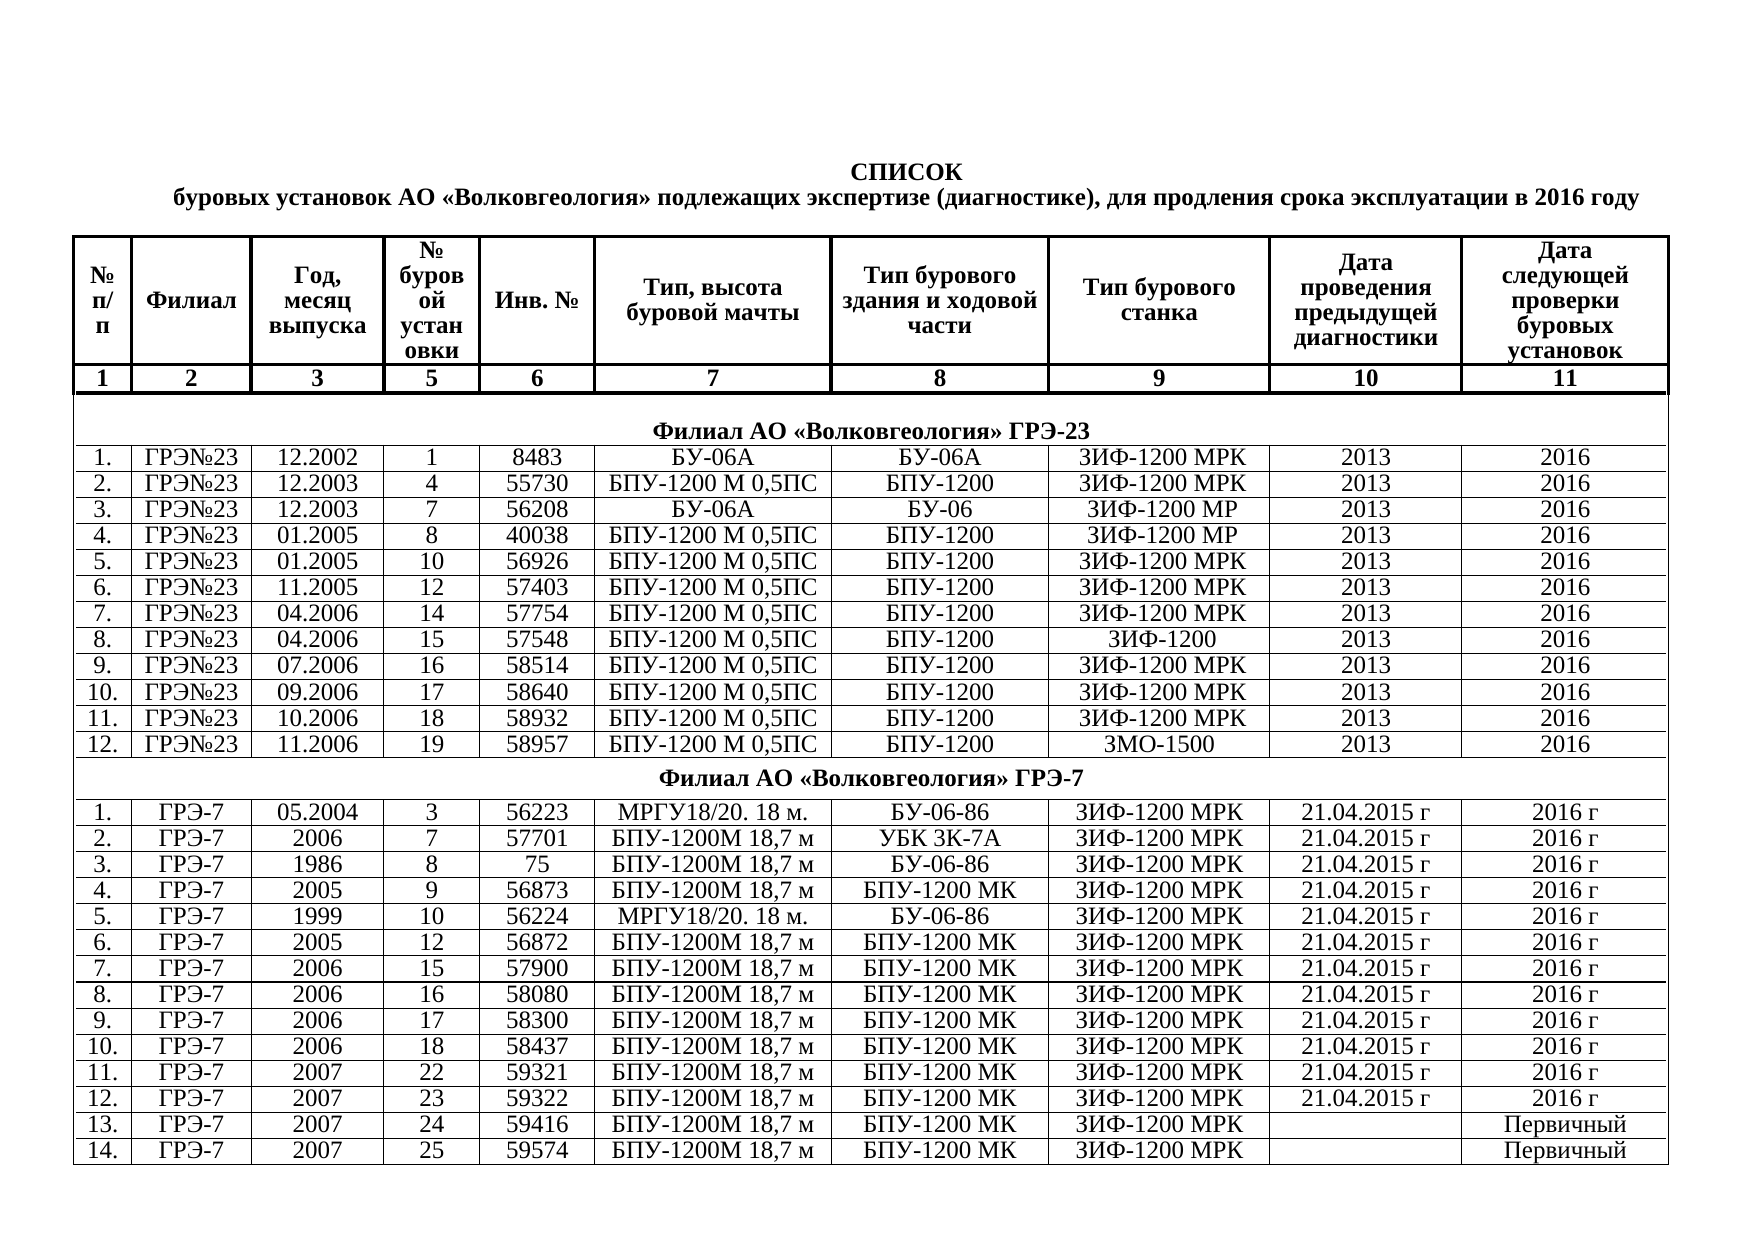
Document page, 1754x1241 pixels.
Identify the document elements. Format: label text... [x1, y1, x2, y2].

table_cell 9. [74, 1008, 131, 1033]
table_cell 15 [384, 956, 479, 981]
table_cell 12.2002 [252, 446, 383, 471]
table_cell 04.2006 [252, 602, 383, 627]
table_cell 2016 г [1462, 903, 1668, 929]
table_cell 2007 [252, 1113, 383, 1138]
table_cell ЗИФ-1200 МРК [1049, 472, 1269, 497]
table_cell ЗИФ-1200 МРК [1049, 930, 1269, 955]
table_cell 11.2006 [252, 732, 383, 757]
table_cell ГРЭ№23 [132, 576, 251, 601]
table_cell 2005 [252, 878, 383, 903]
table_cell БПУ-1200 М 0,5ПС [595, 706, 831, 731]
table_cell 18 [384, 706, 479, 731]
table_cell БПУ-1200 МК [832, 1087, 1048, 1112]
table_cell ЗИФ-1200 МРК [1049, 956, 1269, 981]
table_cell 21.04.2015 г [1270, 983, 1461, 1007]
table_cell 2016 [1462, 445, 1668, 471]
table_cell Филиал АО «Волковгеология» ГРЭ-23 [74, 391, 1668, 444]
table_cell 40038 [480, 524, 594, 549]
table_cell 2013 [1270, 472, 1461, 497]
table_cell 01.2005 [252, 550, 383, 575]
table_cell 21.04.2015 г [1270, 852, 1461, 877]
table_cell 7 [384, 498, 479, 523]
table_cell 22 [384, 1061, 479, 1086]
table_cell 8483 [480, 446, 594, 471]
table_cell 57900 [480, 956, 594, 981]
table_cell 58957 [480, 732, 594, 757]
table_cell УБК 3К-7А [832, 826, 1048, 851]
table_cell ЗИФ-1200 МРК [1049, 878, 1269, 903]
table_cell 75 [480, 852, 594, 877]
table_cell БПУ-1200М 18,7 м [595, 1035, 831, 1059]
table_cell БПУ-1200М 18,7 м [595, 826, 831, 851]
table_cell 6 [481, 366, 593, 391]
table_cell 21.04.2015 г [1270, 1087, 1461, 1112]
table_cell 17 [384, 1009, 479, 1033]
table_cell 59574 [480, 1139, 594, 1164]
table_cell ГРЭ№23 [132, 446, 251, 471]
table_cell 2013 [1270, 602, 1461, 627]
table_cell БПУ-1200 М 0,5ПС [595, 524, 831, 549]
table_cell БПУ-1200 МК [832, 1113, 1048, 1138]
table_cell 57754 [480, 602, 594, 627]
table_cell 59416 [480, 1113, 594, 1138]
table_cell БПУ-1200 МК [832, 956, 1048, 981]
table_cell 23 [384, 1087, 479, 1112]
table_cell 14. [74, 1138, 131, 1164]
table_cell 1 [384, 446, 479, 471]
table_cell 58932 [480, 706, 594, 731]
table_cell ГРЭ№23 [132, 550, 251, 575]
table_cell 8 [384, 524, 479, 549]
table_cell ЗИФ-1200 МРК [1049, 826, 1269, 851]
table_cell Филиал АО «Волковгеология» ГРЭ-7 [74, 757, 1668, 799]
table_cell 07.2006 [252, 654, 383, 679]
table_cell ГРЭ-7 [132, 930, 251, 955]
table_cell 01.2005 [252, 524, 383, 549]
table_cell 56223 [480, 800, 594, 825]
table_cell 9 [1050, 366, 1268, 391]
table_cell 11.2005 [252, 576, 383, 601]
table_cell ГРЭ-7 [132, 1009, 251, 1033]
table_cell 21.04.2015 г [1270, 1009, 1461, 1033]
table_cell ЗИФ-1200 МРК [1049, 654, 1269, 679]
table_cell 24 [384, 1113, 479, 1138]
table_cell 5. [74, 549, 131, 575]
table_cell ЗИФ-1200 МРК [1049, 602, 1269, 627]
table_cell 12 [384, 576, 479, 601]
table_cell 2016 [1462, 549, 1668, 575]
table_cell 8. [74, 981, 131, 1007]
table_cell 2016 г [1462, 1008, 1668, 1033]
table_cell 58514 [480, 654, 594, 679]
table_cell БУ-06-86 [832, 800, 1048, 825]
table_cell ЗИФ-1200 МР [1049, 524, 1269, 549]
table_cell 58640 [480, 680, 594, 705]
table_cell БПУ-1200 [832, 602, 1048, 627]
table_cell 56872 [480, 930, 594, 955]
table_cell 2006 [252, 956, 383, 981]
table_cell 12 [384, 930, 479, 955]
table_cell Первичный [1462, 1112, 1668, 1138]
table_cell БПУ-1200 [832, 654, 1048, 679]
table_cell 10 [1271, 366, 1460, 391]
table_cell 1 [75, 366, 130, 391]
table_cell ЗИФ-1200 МР [1049, 498, 1269, 523]
table_cell ЗИФ-1200 МРК [1049, 800, 1269, 825]
table_cell ГРЭ-7 [132, 826, 251, 851]
table_cell 2 [133, 366, 249, 391]
table_header Год, месяц выпуска [253, 238, 382, 363]
table_cell БПУ-1200 МК [832, 1061, 1048, 1086]
table_cell БПУ-1200 [832, 706, 1048, 731]
table_cell 56926 [480, 550, 594, 575]
table_cell БПУ-1200 М 0,5ПС [595, 550, 831, 575]
table_cell 2. [74, 471, 131, 497]
table_cell 2013 [1270, 524, 1461, 549]
table_cell БПУ-1200 [832, 680, 1048, 705]
table_cell 2016 [1462, 601, 1668, 627]
table_cell 7 [596, 366, 829, 391]
table_cell 1999 [252, 904, 383, 929]
table_header Тип, высота буровой мачты [596, 238, 829, 363]
table_cell 21.04.2015 г [1270, 904, 1461, 929]
table_cell 2016 г [1462, 929, 1668, 955]
table_cell БПУ-1200М 18,7 м [595, 878, 831, 903]
table_header Тип бурового станка [1050, 238, 1268, 363]
table_cell ГРЭ№23 [132, 732, 251, 757]
table_cell 3 [253, 366, 382, 391]
table_cell 7 [384, 826, 479, 851]
table_cell 58080 [480, 983, 594, 1007]
table_cell ГРЭ№23 [132, 680, 251, 705]
table_cell 3. [74, 497, 131, 523]
table_cell ГРЭ№23 [132, 628, 251, 653]
table_cell ЗИФ-1200 МРК [1049, 1061, 1269, 1086]
table_cell ЗИФ-1200 МРК [1049, 852, 1269, 877]
table_cell ГРЭ-7 [132, 956, 251, 981]
table_cell БПУ-1200 МК [832, 1139, 1048, 1164]
table_cell БПУ-1200 МК [832, 983, 1048, 1007]
table_cell БПУ-1200 М 0,5ПС [595, 576, 831, 601]
text буровых установок АО «Волковгеология» подлежащих экспертизе (диагностике), для продления срока эксплуатации в 2016 году [118, 185, 1695, 210]
table_cell ЗИФ-1200 МРК [1049, 1035, 1269, 1059]
table_cell [1270, 1139, 1461, 1164]
table_cell 9 [384, 878, 479, 903]
table_cell ГРЭ-7 [132, 800, 251, 825]
table_cell БПУ-1200М 18,7 м [595, 983, 831, 1007]
table_cell ЗИФ-1200 МРК [1049, 904, 1269, 929]
table_cell 21.04.2015 г [1270, 930, 1461, 955]
table_cell 3 [384, 800, 479, 825]
table_cell БПУ-1200М 18,7 м [595, 956, 831, 981]
table_cell БУ-06А [832, 446, 1048, 471]
table_cell ГРЭ№23 [132, 706, 251, 731]
table_cell БУ-06А [595, 498, 831, 523]
table_cell БПУ-1200 [832, 472, 1048, 497]
table_cell БУ-06А [595, 446, 831, 471]
table_cell ЗИФ-1200 МРК [1049, 1087, 1269, 1112]
table_cell 12.2003 [252, 472, 383, 497]
table_cell 2016 [1462, 497, 1668, 523]
table_cell 11 [1463, 366, 1667, 391]
table_cell 04.2006 [252, 628, 383, 653]
table_cell 2016 [1462, 731, 1668, 757]
table_cell 2016 г [1462, 825, 1668, 851]
table_header № п/п [75, 238, 130, 363]
table_cell БПУ-1200 [832, 732, 1048, 757]
table_cell ГРЭ№23 [132, 498, 251, 523]
table_cell БПУ-1200М 18,7 м [595, 1061, 831, 1086]
table_cell 56873 [480, 878, 594, 903]
table_cell ЗИФ-1200 МРК [1049, 576, 1269, 601]
table_cell 58300 [480, 1009, 594, 1033]
table_cell 3. [74, 851, 131, 877]
table_cell 21.04.2015 г [1270, 878, 1461, 903]
table_cell 2013 [1270, 732, 1461, 757]
table_cell БПУ-1200 М 0,5ПС [595, 654, 831, 679]
table_cell 14 [384, 602, 479, 627]
table_cell 5 [386, 366, 478, 391]
table_cell БПУ-1200М 18,7 м [595, 1113, 831, 1138]
table_cell БПУ-1200 М 0,5ПС [595, 680, 831, 705]
table_cell 2007 [252, 1087, 383, 1112]
table_cell 4. [74, 523, 131, 549]
table_cell ЗМО-1500 [1049, 732, 1269, 757]
table_cell 25 [384, 1139, 479, 1164]
table_cell 2016 [1462, 523, 1668, 549]
table_cell ГРЭ-7 [132, 878, 251, 903]
table_cell 57701 [480, 826, 594, 851]
table_header Филиал [133, 238, 249, 363]
table_cell 57403 [480, 576, 594, 601]
table_cell 2016 г [1462, 1060, 1668, 1086]
table_cell БПУ-1200 МК [832, 878, 1048, 903]
table_cell 1. [74, 445, 131, 471]
table_header Дата следующей проверки буровых установок [1463, 238, 1667, 363]
table_cell 6. [74, 575, 131, 601]
table_cell ЗИФ-1200 МРК [1049, 680, 1269, 705]
table_cell ЗИФ-1200 МРК [1049, 1113, 1269, 1138]
table_cell 7. [74, 601, 131, 627]
table_cell ЗИФ-1200 МРК [1049, 983, 1269, 1007]
table_cell 2016 г [1462, 1086, 1668, 1112]
table_cell 59321 [480, 1061, 594, 1086]
table_cell 2016 [1462, 705, 1668, 731]
table_cell ЗИФ-1200 МРК [1049, 550, 1269, 575]
table_cell БПУ-1200 М 0,5ПС [595, 732, 831, 757]
table_cell БПУ-1200 [832, 550, 1048, 575]
table_cell БПУ-1200М 18,7 м [595, 852, 831, 877]
table_cell БУ-06-86 [832, 904, 1048, 929]
table_cell ГРЭ-7 [132, 1061, 251, 1086]
table_cell БПУ-1200М 18,7 м [595, 1009, 831, 1033]
table_cell 57548 [480, 628, 594, 653]
table_cell 15 [384, 628, 479, 653]
table_cell МРГУ18/20. 18 м. [595, 800, 831, 825]
table_cell ГРЭ-7 [132, 1035, 251, 1059]
table_cell 59322 [480, 1087, 594, 1112]
table_cell 10 [384, 550, 479, 575]
table_cell БПУ-1200 МК [832, 1009, 1048, 1033]
table_cell 10. [74, 679, 131, 705]
table_cell 2016 [1462, 471, 1668, 497]
table_cell 2013 [1270, 576, 1461, 601]
table_cell ГРЭ-7 [132, 1139, 251, 1164]
table_cell 2016 [1462, 575, 1668, 601]
table_cell 58437 [480, 1035, 594, 1059]
table_cell 10 [384, 904, 479, 929]
table_cell 2006 [252, 983, 383, 1007]
table_cell ГРЭ-7 [132, 1113, 251, 1138]
table_cell ЗИФ-1200 МРК [1049, 1009, 1269, 1033]
table_cell 2013 [1270, 654, 1461, 679]
table_cell 21.04.2015 г [1270, 800, 1461, 825]
text СПИСОК [118, 160, 1695, 185]
table_cell 17 [384, 680, 479, 705]
table_cell 10.2006 [252, 706, 383, 731]
table_cell 2016 г [1462, 1034, 1668, 1059]
table_cell 2. [74, 825, 131, 851]
table_cell ЗИФ-1200 МРК [1049, 446, 1269, 471]
table_cell 5. [74, 903, 131, 929]
table_cell БУ-06 [832, 498, 1048, 523]
table_cell 2016 г [1462, 981, 1668, 1007]
table_cell БПУ-1200 [832, 524, 1048, 549]
table_cell ЗИФ-1200 МРК [1049, 1139, 1269, 1164]
table_cell 2013 [1270, 550, 1461, 575]
table_cell 11. [74, 1060, 131, 1086]
table_cell ГРЭ№23 [132, 654, 251, 679]
table_cell 12. [74, 731, 131, 757]
table_cell БПУ-1200М 18,7 м [595, 1087, 831, 1112]
table_cell 2016 г [1462, 851, 1668, 877]
table_cell 21.04.2015 г [1270, 956, 1461, 981]
table_cell 2007 [252, 1139, 383, 1164]
table_cell ГРЭ-7 [132, 983, 251, 1007]
table_cell 2013 [1270, 628, 1461, 653]
table_header Инв. № [481, 238, 593, 363]
table_cell ЗИФ-1200 [1049, 628, 1269, 653]
table_cell 8 [384, 852, 479, 877]
table_cell БПУ-1200 М 0,5ПС [595, 472, 831, 497]
table_cell 09.2006 [252, 680, 383, 705]
table_cell 21.04.2015 г [1270, 1061, 1461, 1086]
table_header № буровой установки [386, 238, 478, 363]
table_cell 11. [74, 705, 131, 731]
table_cell 56208 [480, 498, 594, 523]
table_cell БПУ-1200 МК [832, 1035, 1048, 1059]
table_cell 2005 [252, 930, 383, 955]
table_cell 4. [74, 877, 131, 903]
table_cell ГРЭ-7 [132, 1087, 251, 1112]
table_cell ГРЭ-7 [132, 852, 251, 877]
table_cell 2016 г [1462, 877, 1668, 903]
table_cell 21.04.2015 г [1270, 826, 1461, 851]
table_cell 12.2003 [252, 498, 383, 523]
table_cell ГРЭ-7 [132, 904, 251, 929]
table_cell 2006 [252, 826, 383, 851]
table_cell 1986 [252, 852, 383, 877]
table_cell Первичный [1462, 1138, 1668, 1164]
table_cell 55730 [480, 472, 594, 497]
table_cell 12. [74, 1086, 131, 1112]
table_header Тип бурового здания и ходовой части [833, 238, 1047, 363]
table_cell 2013 [1270, 706, 1461, 731]
table_cell 8. [74, 627, 131, 653]
table_cell 2006 [252, 1035, 383, 1059]
table_cell 2016 [1462, 627, 1668, 653]
table_cell БПУ-1200 МК [832, 930, 1048, 955]
table_header Дата проведения предыдущей диагностики [1271, 238, 1460, 363]
table_cell 2013 [1270, 446, 1461, 471]
table_cell БПУ-1200 [832, 576, 1048, 601]
table_cell 21.04.2015 г [1270, 1035, 1461, 1059]
table_cell 56224 [480, 904, 594, 929]
table_cell БУ-06-86 [832, 852, 1048, 877]
table_cell 2013 [1270, 680, 1461, 705]
table_cell 16 [384, 654, 479, 679]
table_cell 13. [74, 1112, 131, 1138]
table_cell 9. [74, 653, 131, 679]
table_cell 7. [74, 955, 131, 981]
table_cell БПУ-1200 М 0,5ПС [595, 628, 831, 653]
table_cell 2016 [1462, 653, 1668, 679]
table_cell БПУ-1200М 18,7 м [595, 930, 831, 955]
table_cell БПУ-1200 М 0,5ПС [595, 602, 831, 627]
table_cell 10. [74, 1034, 131, 1059]
table_cell 2007 [252, 1061, 383, 1086]
table_cell 18 [384, 1035, 479, 1059]
table_cell ЗИФ-1200 МРК [1049, 706, 1269, 731]
table_cell 16 [384, 983, 479, 1007]
table_cell МРГУ18/20. 18 м. [595, 904, 831, 929]
table_cell 6. [74, 929, 131, 955]
table_cell 05.2004 [252, 800, 383, 825]
table_cell 8 [833, 366, 1047, 391]
table_cell 19 [384, 732, 479, 757]
table_cell 2016 г [1462, 799, 1668, 825]
table_cell ГРЭ№23 [132, 524, 251, 549]
table_cell 2006 [252, 1009, 383, 1033]
table_cell 4 [384, 472, 479, 497]
table_cell 2016 г [1462, 955, 1668, 981]
table_cell 1. [74, 799, 131, 825]
table_cell БПУ-1200М 18,7 м [595, 1139, 831, 1164]
table_cell 2013 [1270, 498, 1461, 523]
table_cell БПУ-1200 [832, 628, 1048, 653]
table_cell 2016 [1462, 679, 1668, 705]
table_cell ГРЭ№23 [132, 602, 251, 627]
table_cell ГРЭ№23 [132, 472, 251, 497]
table_cell [1270, 1113, 1461, 1138]
